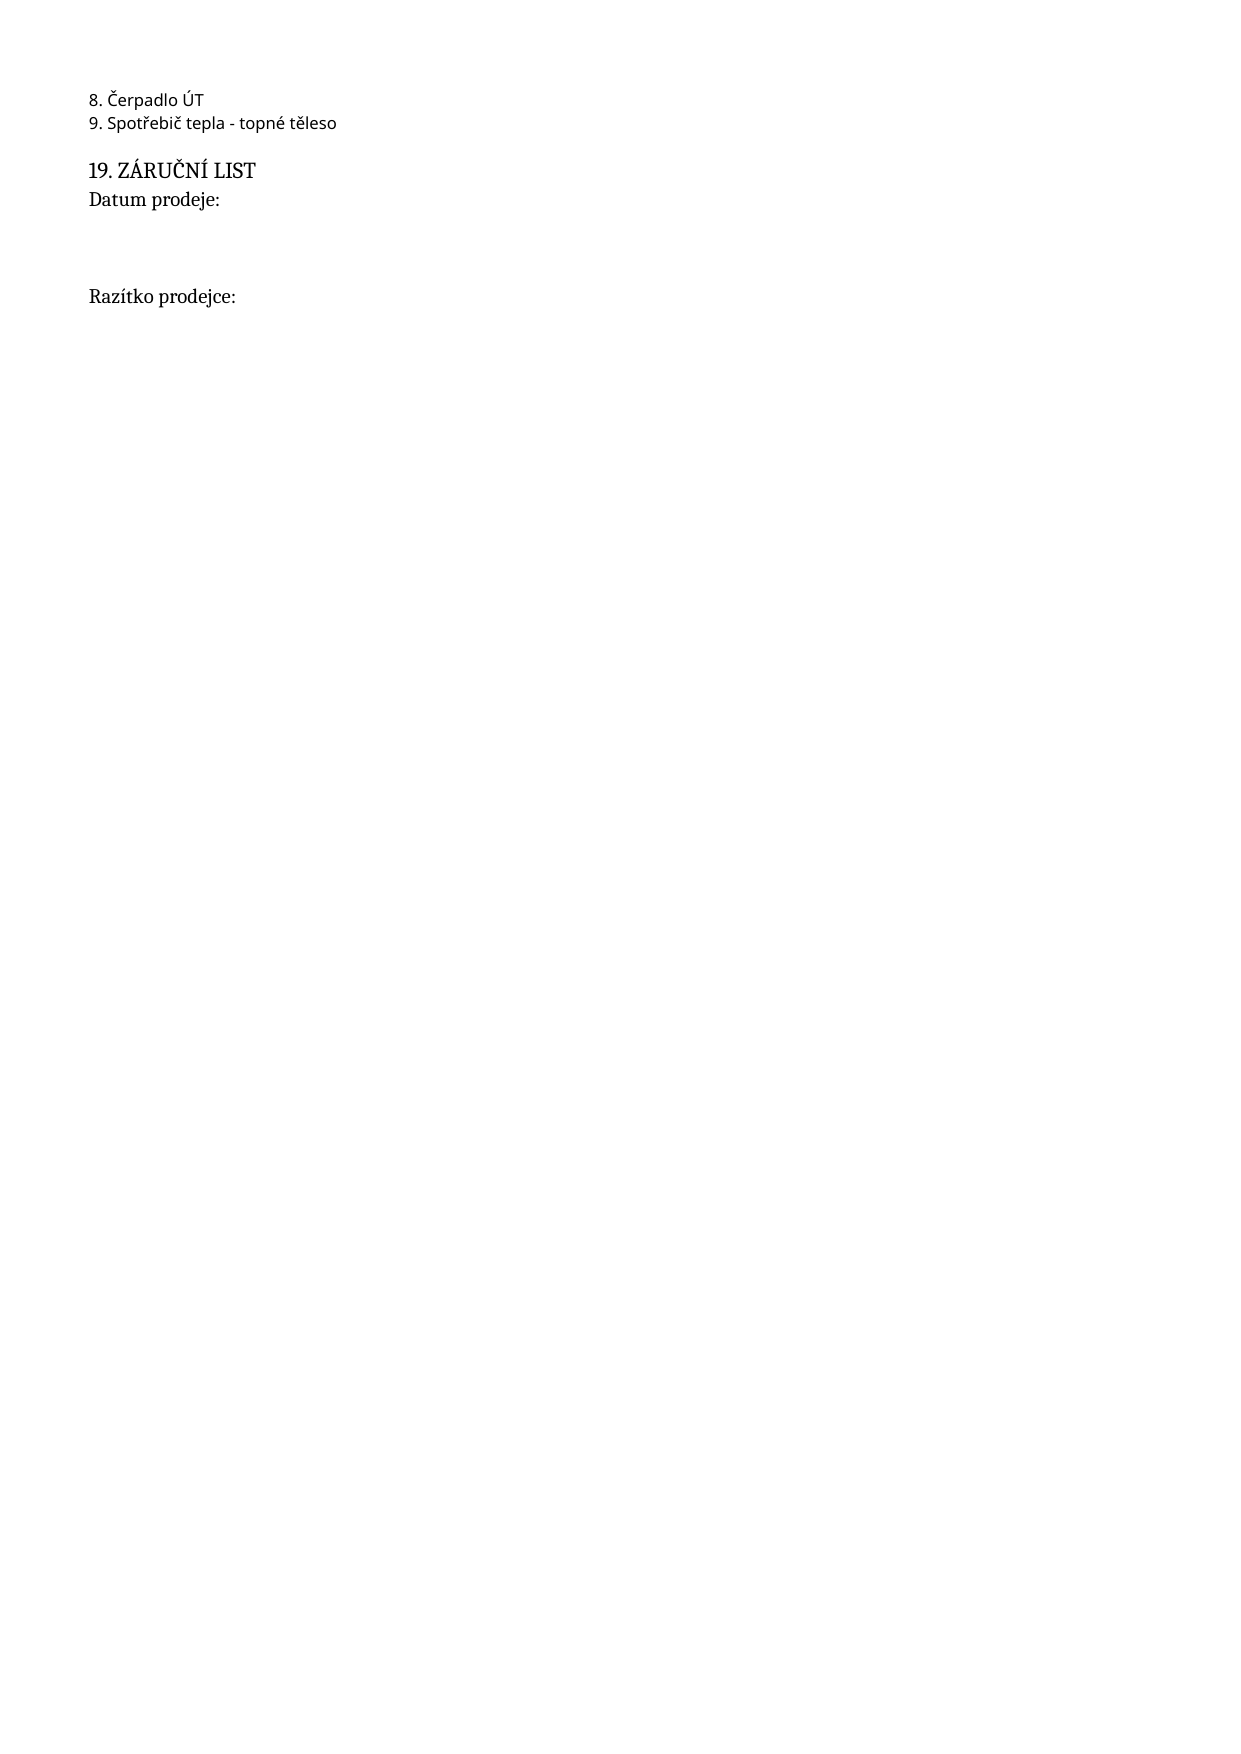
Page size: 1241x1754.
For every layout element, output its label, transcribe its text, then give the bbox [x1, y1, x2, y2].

subtitle 19. ZÁRUČNÍ LIST [89, 158, 1152, 184]
text 8. Čerpadlo ÚT [89, 89, 1152, 111]
text Datum prodeje: [89, 188, 1152, 212]
text Razítko prodejce: [89, 284, 1152, 308]
text 9. Spotřebič tepla - topné těleso [89, 111, 1152, 134]
